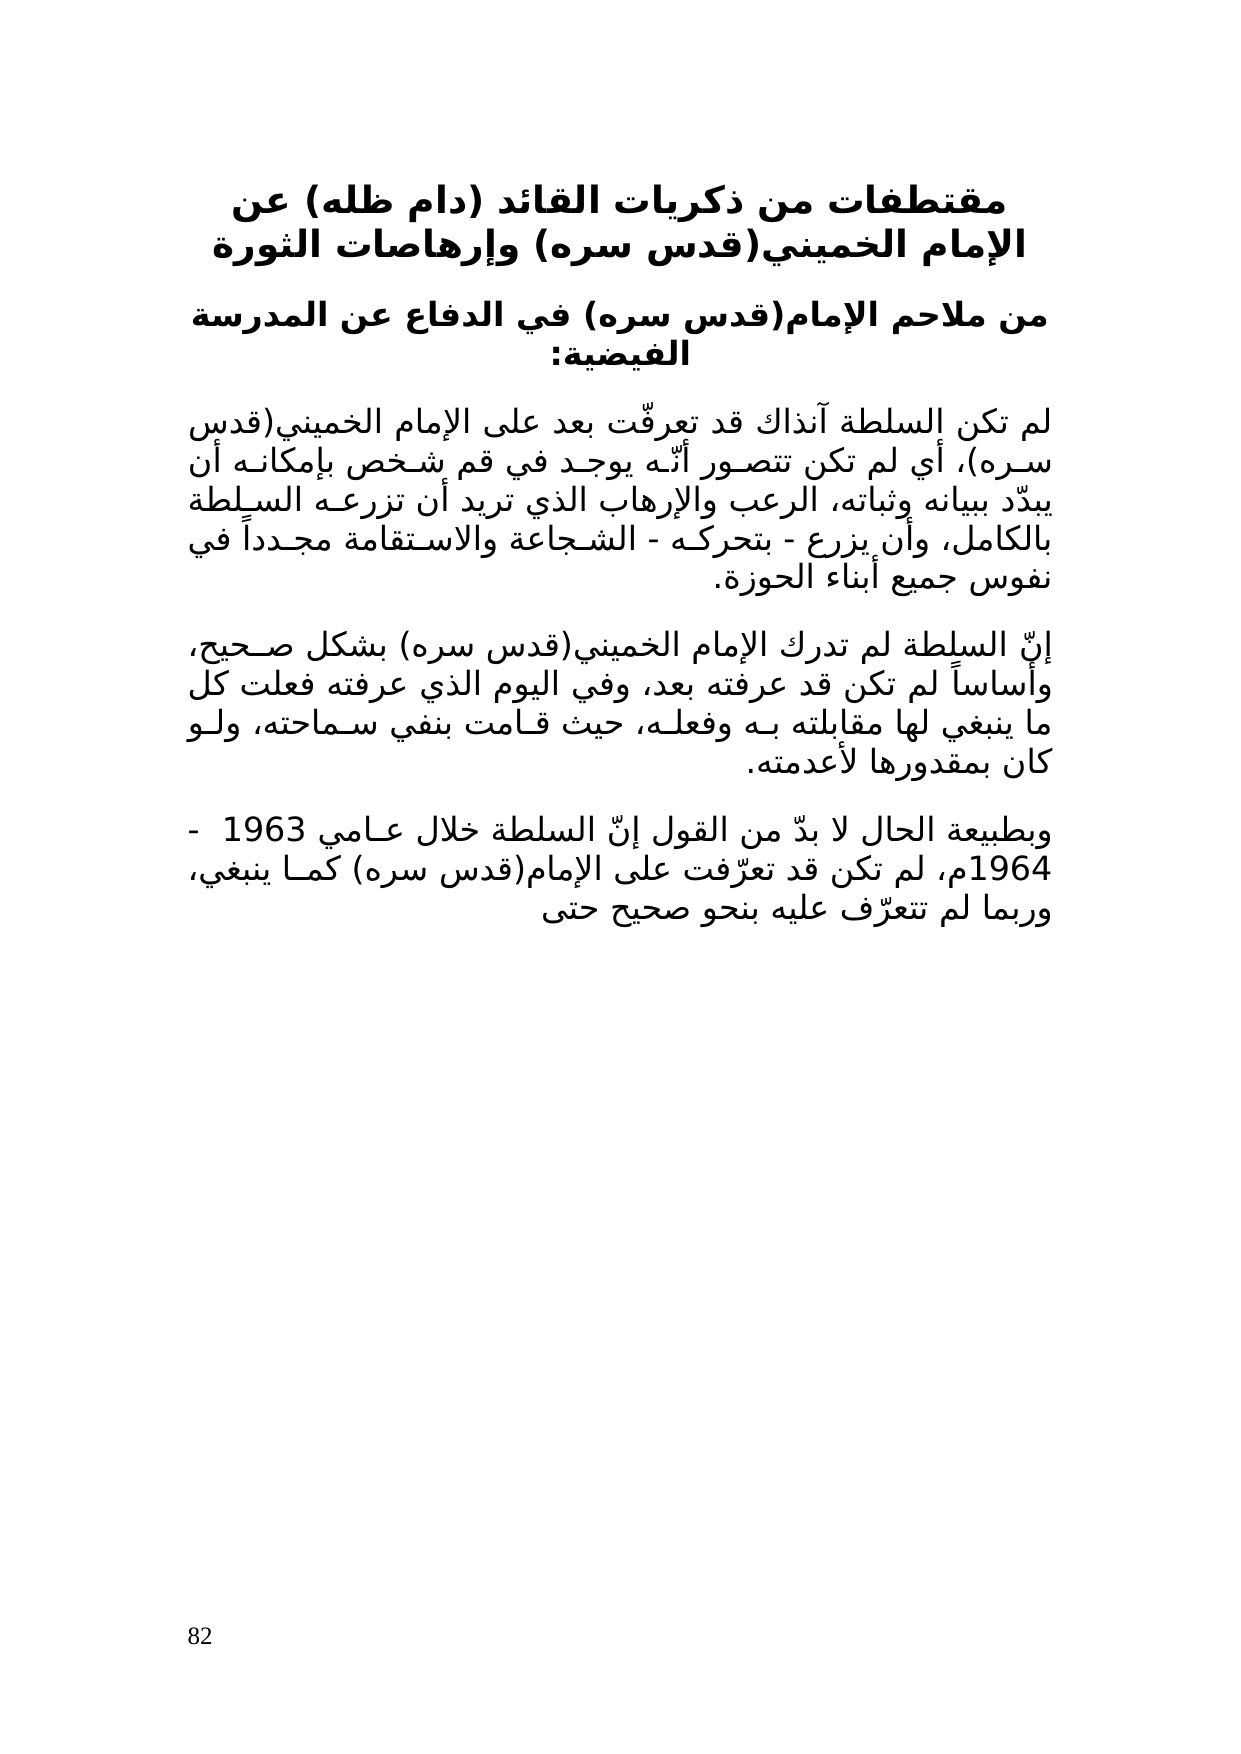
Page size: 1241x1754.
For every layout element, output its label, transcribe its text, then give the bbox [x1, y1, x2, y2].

text إنّ السلطة لم تدرك الإمام الخميني(قدس سره) بشكل صحيح، وأساساً لم تكن قد عرفته بعد، وفي اليوم الذي عرفته فعلت كل ما ينبغي لها مقابلته به وفعله، حيث قامت بنفي سماحته، ولو كان بمقدورها لأعدمته. [187, 626, 1053, 781]
text وبطبيعة الحال لا بدّ من القول إنّ السلطة خلال عامي 1963 - 1964م، لم تكن قد تعرّفت على الإمام(قدس سره) كما ينبغي، وربما لم تتعرّف عليه بنحو صحيح حتى [187, 811, 1053, 927]
text من ملاحم الإمام(قدس سره) في الدفاع عن المدرسة الفيضية: [187, 296, 1053, 373]
text لم تكن السلطة آنذاك قد تعرفّت بعد على الإمام الخميني(قدس سره)، أي لم تكن تتصور أنّه يوجد في قم شخص بإمكانه أن يبدّد ببيانه وثباته، الرعب والإرهاب الذي تريد أن تزرعه السلطة بالكامل، وأن يزرع - بتحركه - الشجاعة والاستقامة مجدداً في نفوس جميع أبناء الحوزة. [187, 402, 1053, 597]
text مقتطفات من ذكريات القائد (دام ظله) عن الإمام الخميني(قدس سره) وإرهاصات الثورة [187, 179, 1053, 266]
